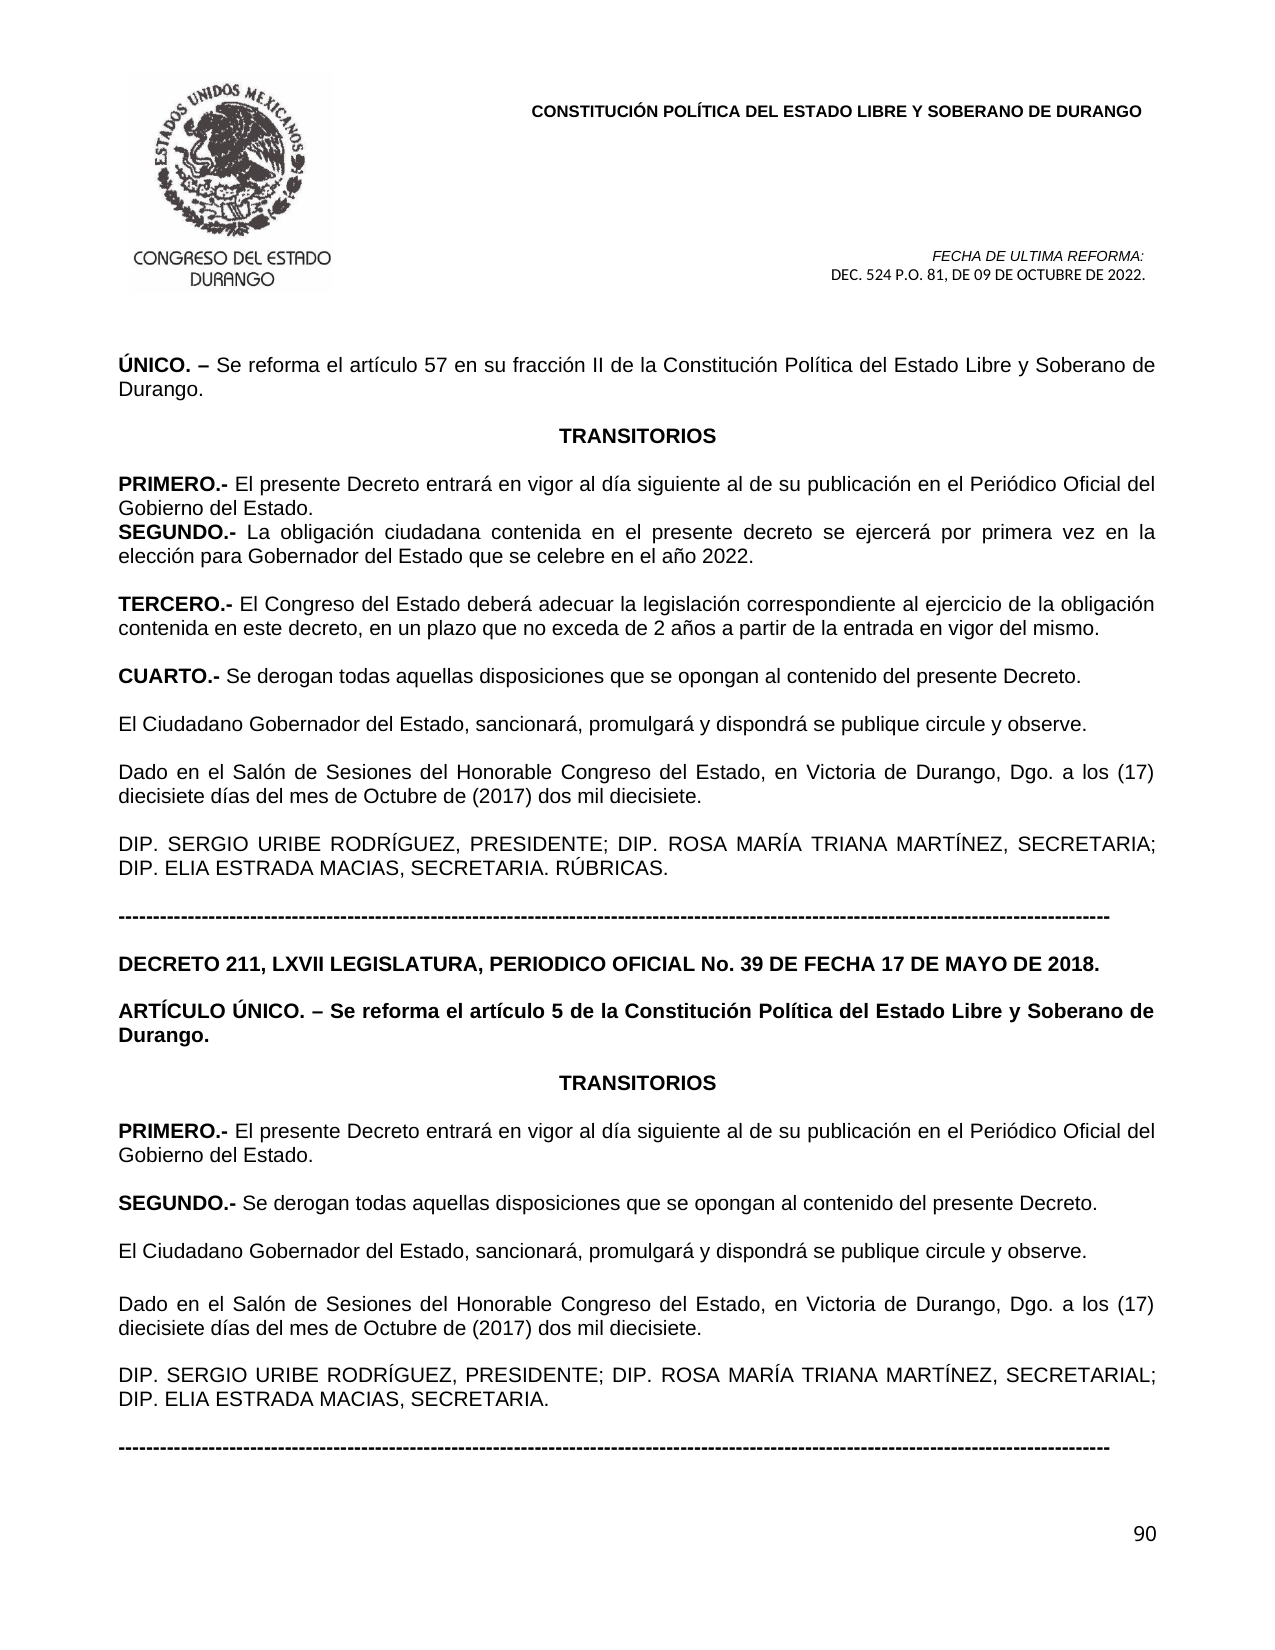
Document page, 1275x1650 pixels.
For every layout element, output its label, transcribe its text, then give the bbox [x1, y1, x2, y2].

text PRIMERO.- El presente Decreto entrará en vigor al día siguiente al de su publicación en el Periódico Oficial del Gobierno del Estado. [118, 472, 1157, 520]
text Dado en el Salón de Sesiones del Honorable Congreso del Estado, en Victoria de Durango, Dgo. a los (17) diecisiete días del mes de Octubre de (2017) dos mil diecisiete. [118, 760, 1157, 808]
text ----------------------------------------------------------------------------------------------------------------------------------------------- [118, 1435, 1157, 1459]
text ----------------------------------------------------------------------------------------------------------------------------------------------- [118, 903, 1157, 927]
text Dado en el Salón de Sesiones del Honorable Congreso del Estado, en Victoria de Durango, Dgo. a los (17) diecisiete días del mes de Octubre de (2017) dos mil diecisiete. [118, 1291, 1157, 1339]
text El Ciudadano Gobernador del Estado, sancionará, promulgará y dispondrá se publique circule y observe. [118, 712, 1157, 736]
text TRANSITORIOS [118, 1071, 1157, 1095]
picture [129, 73, 333, 293]
text CUARTO.- Se derogan todas aquellas disposiciones que se opongan al contenido del presente Decreto. [118, 664, 1157, 688]
text DIP. SERGIO URIBE RODRÍGUEZ, PRESIDENTE; DIP. Rosa maría Triana martínez, SECRETARIal; DIP. Elia estrada macias, SECRETARIA. [118, 1363, 1157, 1411]
text DECRETO 211, LXVII LEGISLATURA, PERIODICO OFICIAL No. 39 DE FECHA 17 DE MAYO DE 2018. [118, 951, 1157, 975]
text ÚNICO. – Se reforma el artículo 57 en su fracción II de la Constitución Política del Estado Libre y Soberano de Durango. [118, 352, 1157, 400]
text SEGUNDO.- Se derogan todas aquellas disposiciones que se opongan al contenido del presente Decreto. [118, 1191, 1157, 1215]
text DIP. SERGIO URIBE RODRÍGUEZ, PRESIDENTE; DIP. Rosa maría Triana martínez, SECRETARIa; DIP. Elia estrada macias, SECRETARIA. RÚBRICAS. [118, 832, 1157, 879]
text SEGUNDO.- La obligación ciudadana contenida en el presente decreto se ejercerá por primera vez en la elección para Gobernador del Estado que se celebre en el año 2022. [118, 520, 1157, 568]
text ARTÍCULO ÚNICO. – Se reforma el artículo 5 de la Constitución Política del Estado Libre y Soberano de Durango. [118, 999, 1157, 1047]
text TERCERO.- El Congreso del Estado deberá adecuar la legislación correspondiente al ejercicio de la obligación contenida en este decreto, en un plazo que no exceda de 2 años a partir de la entrada en vigor del mismo. [118, 592, 1157, 640]
text El Ciudadano Gobernador del Estado, sancionará, promulgará y dispondrá se publique circule y observe. [118, 1239, 1157, 1263]
text TRANSITORIOS [118, 424, 1157, 448]
text PRIMERO.- El presente Decreto entrará en vigor al día siguiente al de su publicación en el Periódico Oficial del Gobierno del Estado. [118, 1119, 1157, 1167]
